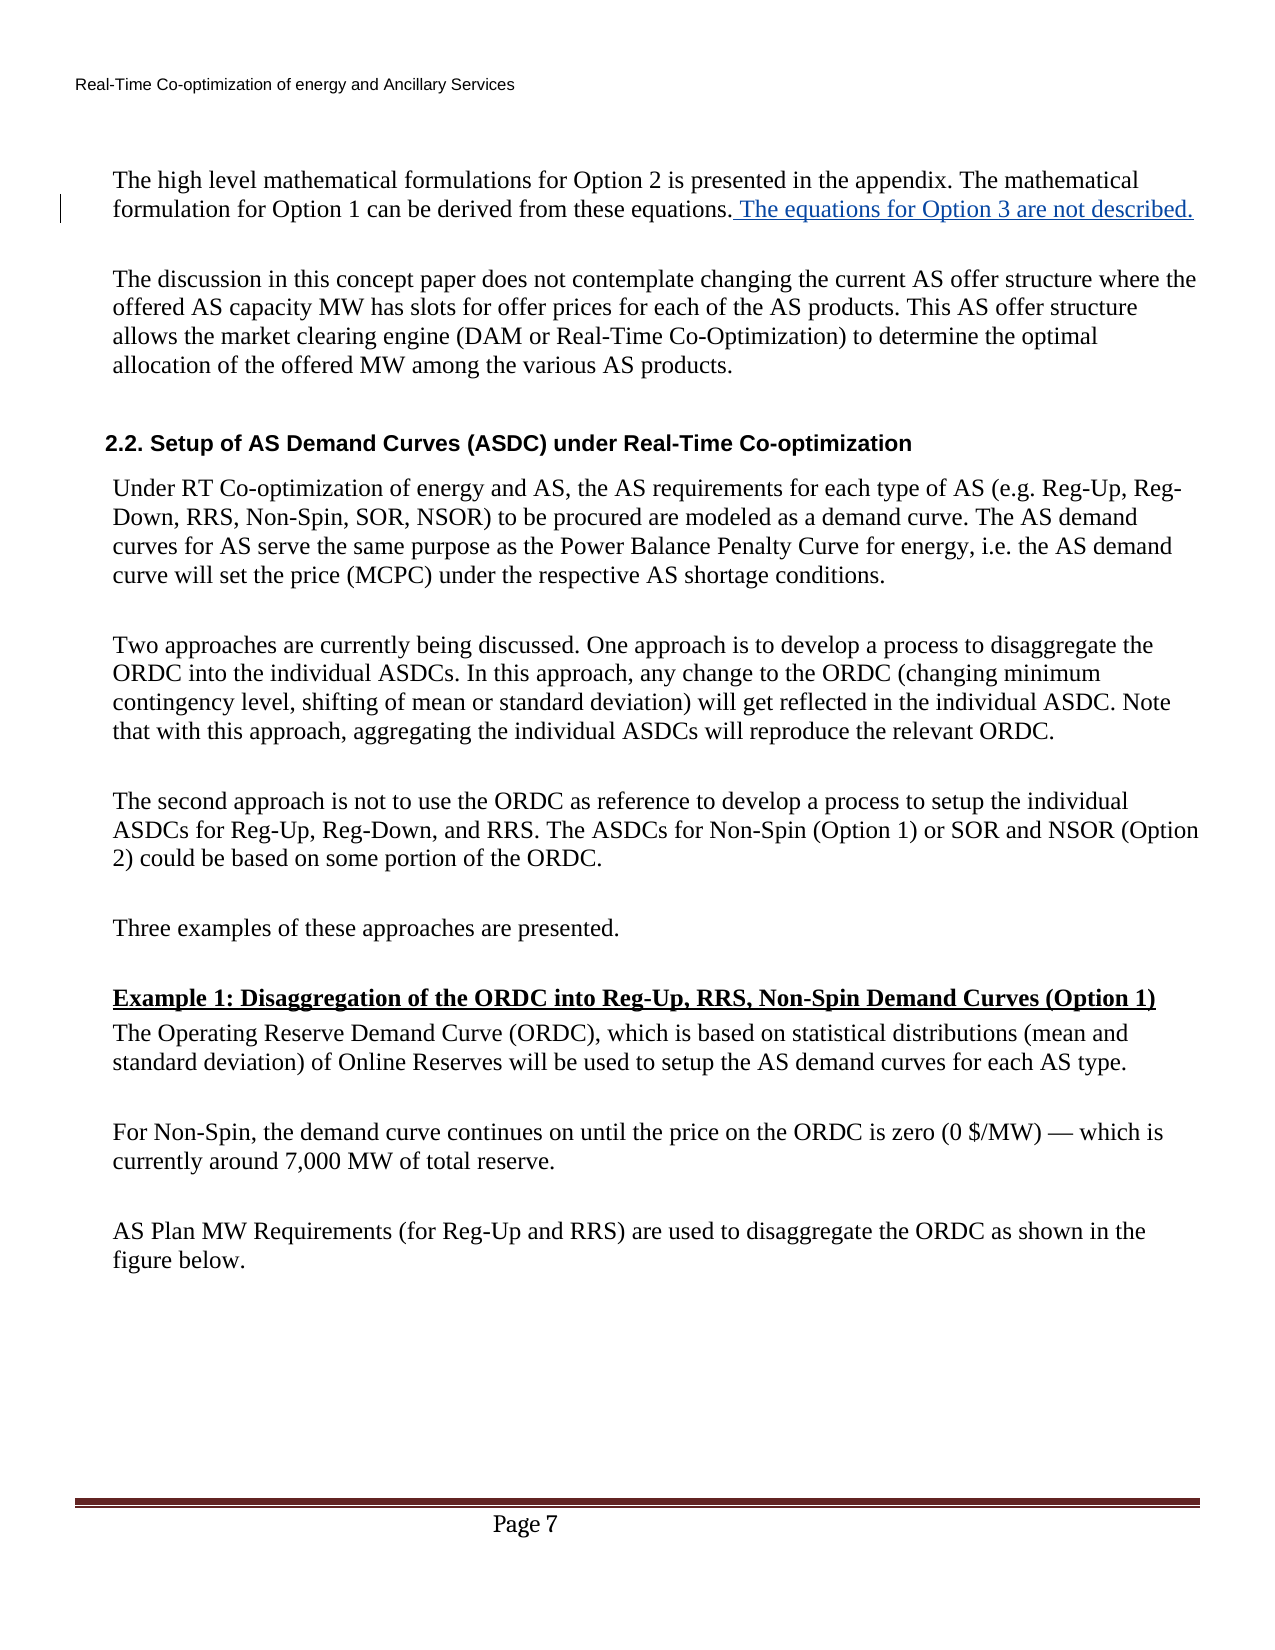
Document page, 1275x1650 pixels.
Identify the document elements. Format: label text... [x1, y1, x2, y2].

text AS Plan MW Requirements (for Reg-Up and RRS) are used to disaggregate the ORDC as shown in the figure below. [112, 1216, 1200, 1273]
text The high level mathematical formulations for Option 2 is presented in the appendix. The mathematical formulation for Option 1 can be derived from these equations. [112, 165, 1200, 222]
text Three examples of these approaches are presented. [112, 913, 1200, 942]
text The Operating Reserve Demand Curve (ORDC), which is based on statistical distributions (mean and standard deviation) of Online Reserves will be used to setup the AS demand curves for each AS type. [112, 1018, 1200, 1076]
text The second approach is not to use the ORDC as reference to develop a process to setup the individual ASDCs for Reg-Up, Reg-Down, and RRS. The ASDCs for Non-Spin (Option 1) or SOR and NSOR (Option 2) could be based on some portion of the ORDC. [112, 786, 1200, 872]
text For Non-Spin, the demand curve continues on until the price on the ORDC is zero (0 $/MW) — which is currently around 7,000 MW of total reserve. [112, 1117, 1200, 1175]
text Example 1: Disaggregation of the ORDC into Reg-Up, RRS, Non-Spin Demand Curves (Option 1) [112, 983, 1200, 1012]
text Under RT Co-optimization of energy and AS, the AS requirements for each type of AS (e.g. Reg-Up, Reg-Down, RRS, Non-Spin, SOR, NSOR) to be procured are modeled as a demand curve. The AS demand curves for AS serve the same purpose as the Power Balance Penalty Curve for energy, i.e. the AS demand curve will set the price (MCPC) under the respective AS shortage conditions. [112, 473, 1200, 588]
text Two approaches are currently being discussed. One approach is to develop a process to disaggregate the ORDC into the individual ASDCs. In this approach, any change to the ORDC (changing minimum contingency level, shifting of mean or standard deviation) will get reflected in the individual ASDC. Note that with this approach, aggregating the individual ASDCs will reproduce the relevant ORDC. [112, 630, 1200, 745]
text The discussion in this concept paper does not contemplate changing the current AS offer structure where the offered AS capacity MW has slots for offer prices for each of the AS products. This AS offer structure allows the market clearing engine (DAM or Real-Time Co-Optimization) to determine the optimal allocation of the offered MW among the various AS products. [112, 264, 1200, 379]
subtitle Setup of AS Demand Curves (ASDC) under Real-Time Co-optimization [105, 430, 1200, 457]
